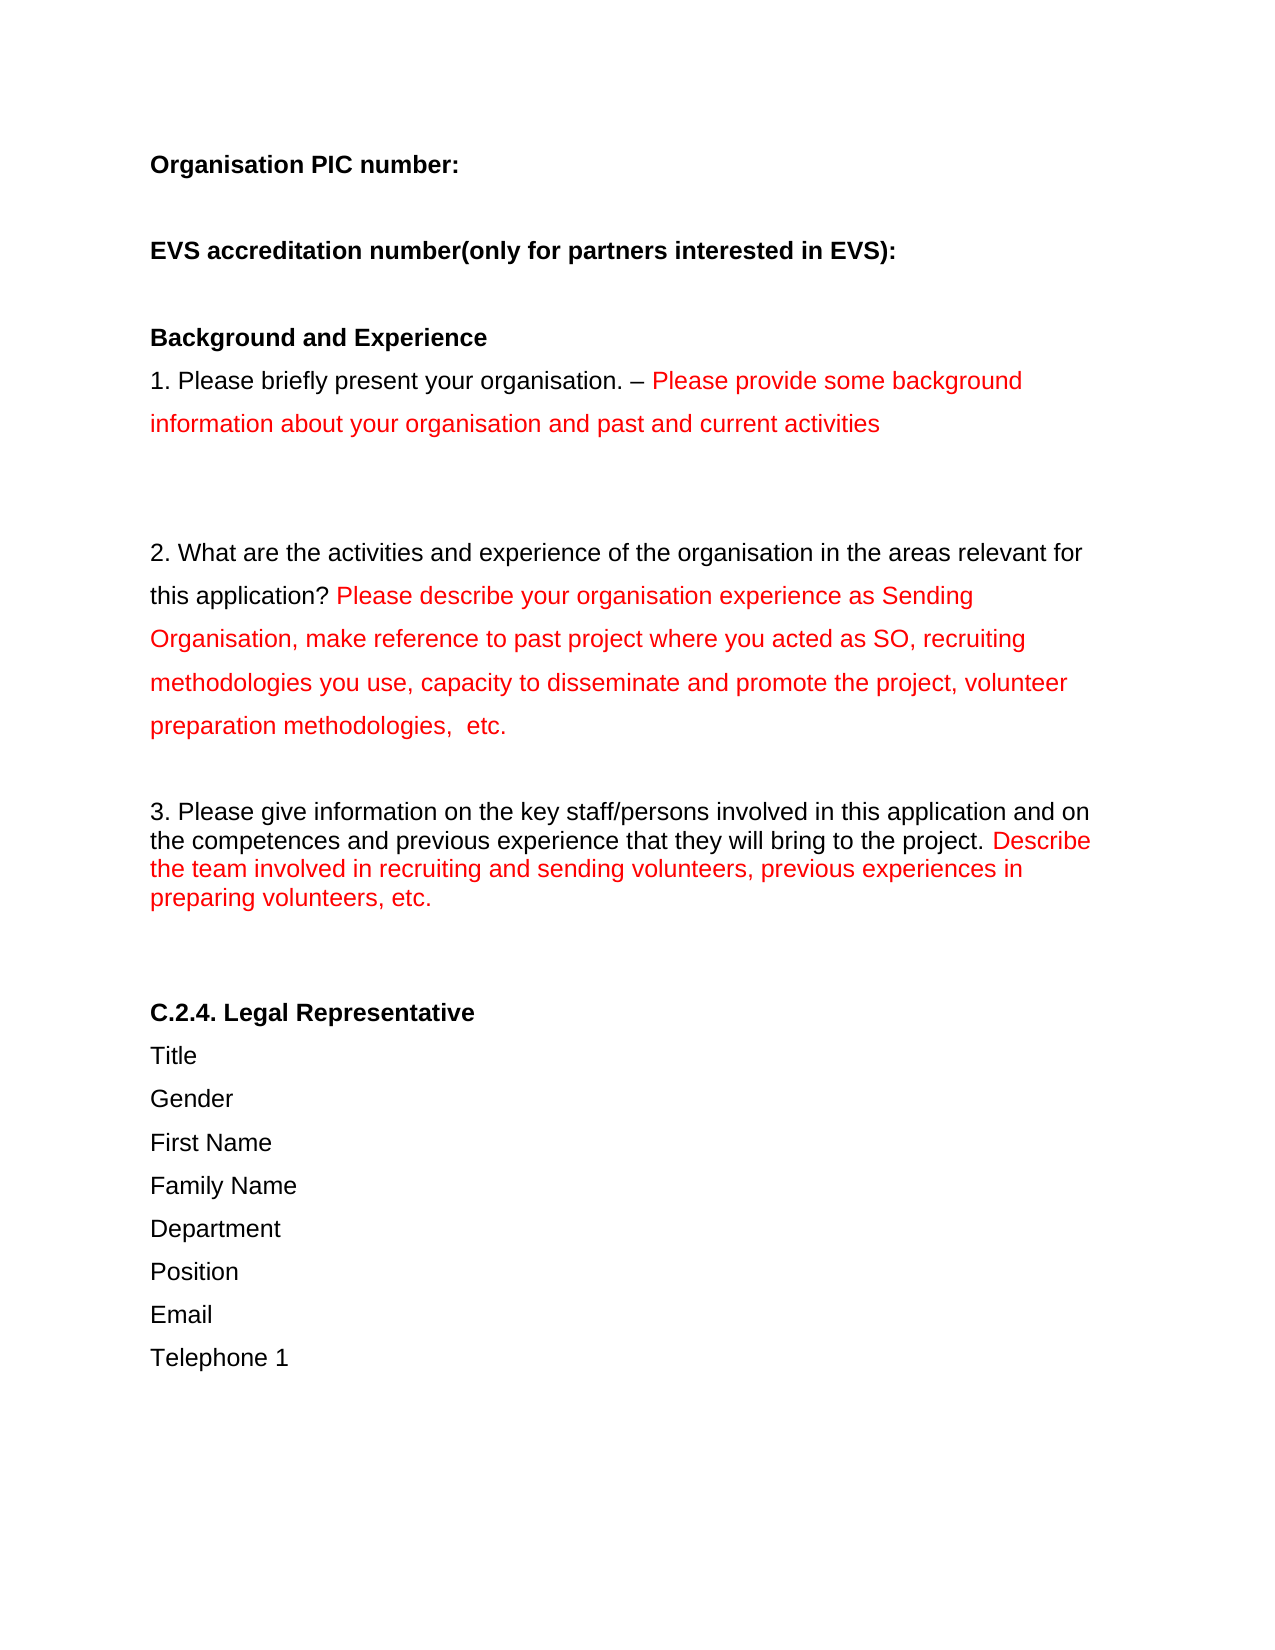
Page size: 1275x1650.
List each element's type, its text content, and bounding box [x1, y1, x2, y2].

text Background and Experience [150, 322, 1125, 351]
text Position [150, 1257, 1125, 1286]
text EVS accreditation number(only for partners interested in EVS): [150, 236, 1125, 265]
text 1. Please briefly present your organisation. – Please provide some background information about your organisation and past and current activities [150, 366, 1125, 437]
text Email [150, 1300, 1125, 1329]
text Telephone 1 [150, 1343, 1125, 1372]
text First Name [150, 1127, 1125, 1156]
text Family Name [150, 1171, 1125, 1199]
text 2. What are the activities and experience of the organisation in the areas relevant for this application? Please describe your organisation experience as Sending Organisation, make reference to past project where you acted as SO, recruiting methodologies you use, capacity to disseminate and promote the project, volunteer preparation methodologies, etc. [150, 538, 1125, 739]
text Title [150, 1041, 1125, 1070]
text Department [150, 1214, 1125, 1242]
text C.2.4. Legal Representative [150, 998, 1125, 1027]
text Gender [150, 1084, 1125, 1113]
text 3. Please give information on the key staff/persons involved in this application and on the competences and previous experience that they will bring to the project. Describe the team involved in recruiting and sending volunteers, previous experiences in preparing volunteers, etc. [150, 797, 1125, 912]
text Organisation PIC number: [150, 150, 1125, 179]
